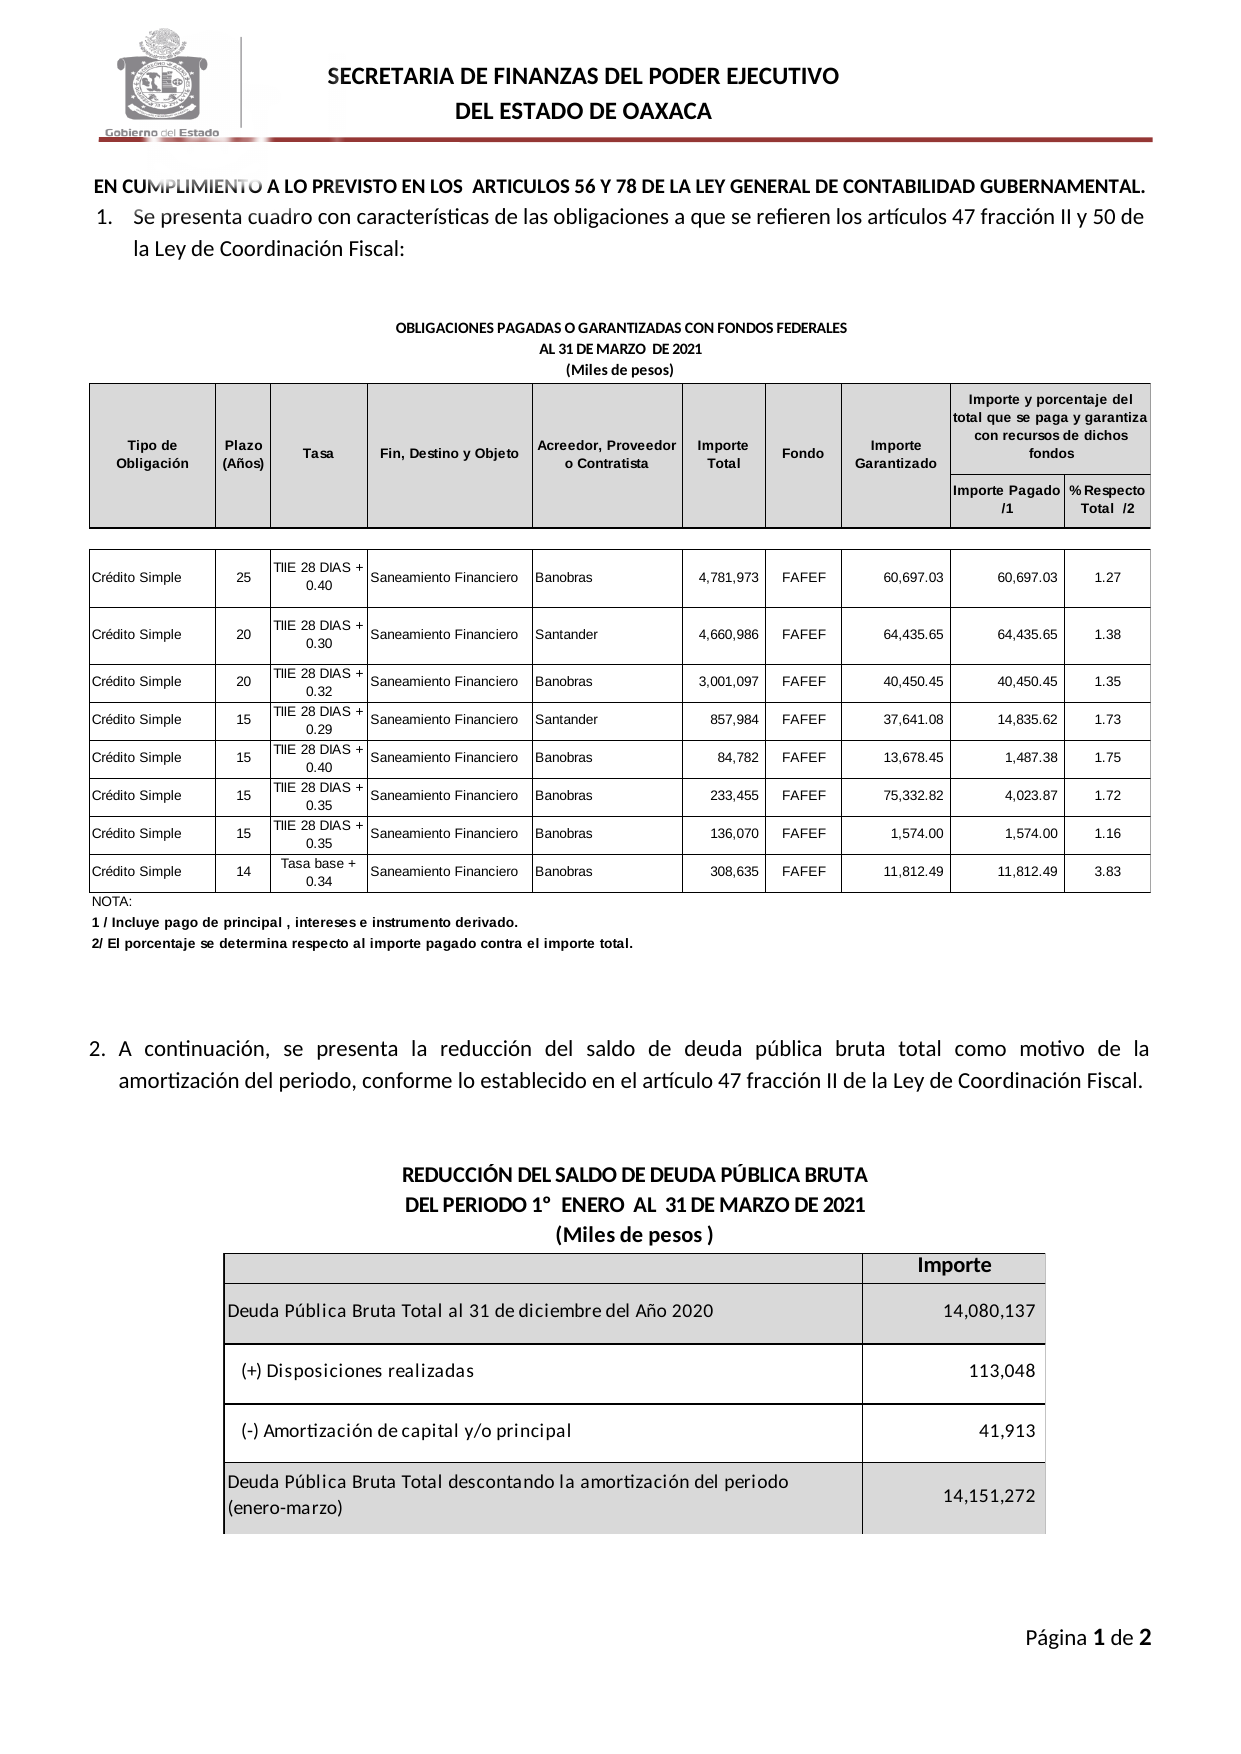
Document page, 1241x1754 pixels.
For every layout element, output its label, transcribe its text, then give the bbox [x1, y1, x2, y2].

text EN CUMPLIMIENTO A LO PREVISTO EN LOS ARTICULOS 56 Y 78 DE LA LEY GENERAL DE CONTABILIDAD GUBERNAMENTAL. [381, 173, 1152, 198]
list Se presenta cuadro con características de las obligaciones a que se refieren los artículos 47 fracción II y 50 de la Ley de Coordinación Fiscal: [381, 202, 1152, 262]
list A continuación, se presenta la reducción del saldo de deuda pública bruta total como motivo de la amortización del periodo, conforme lo establecido en el artículo 47 fracción II de la Ley de Coordinación Fiscal. [89, 1034, 1152, 1094]
picture [91, 27, 264, 169]
